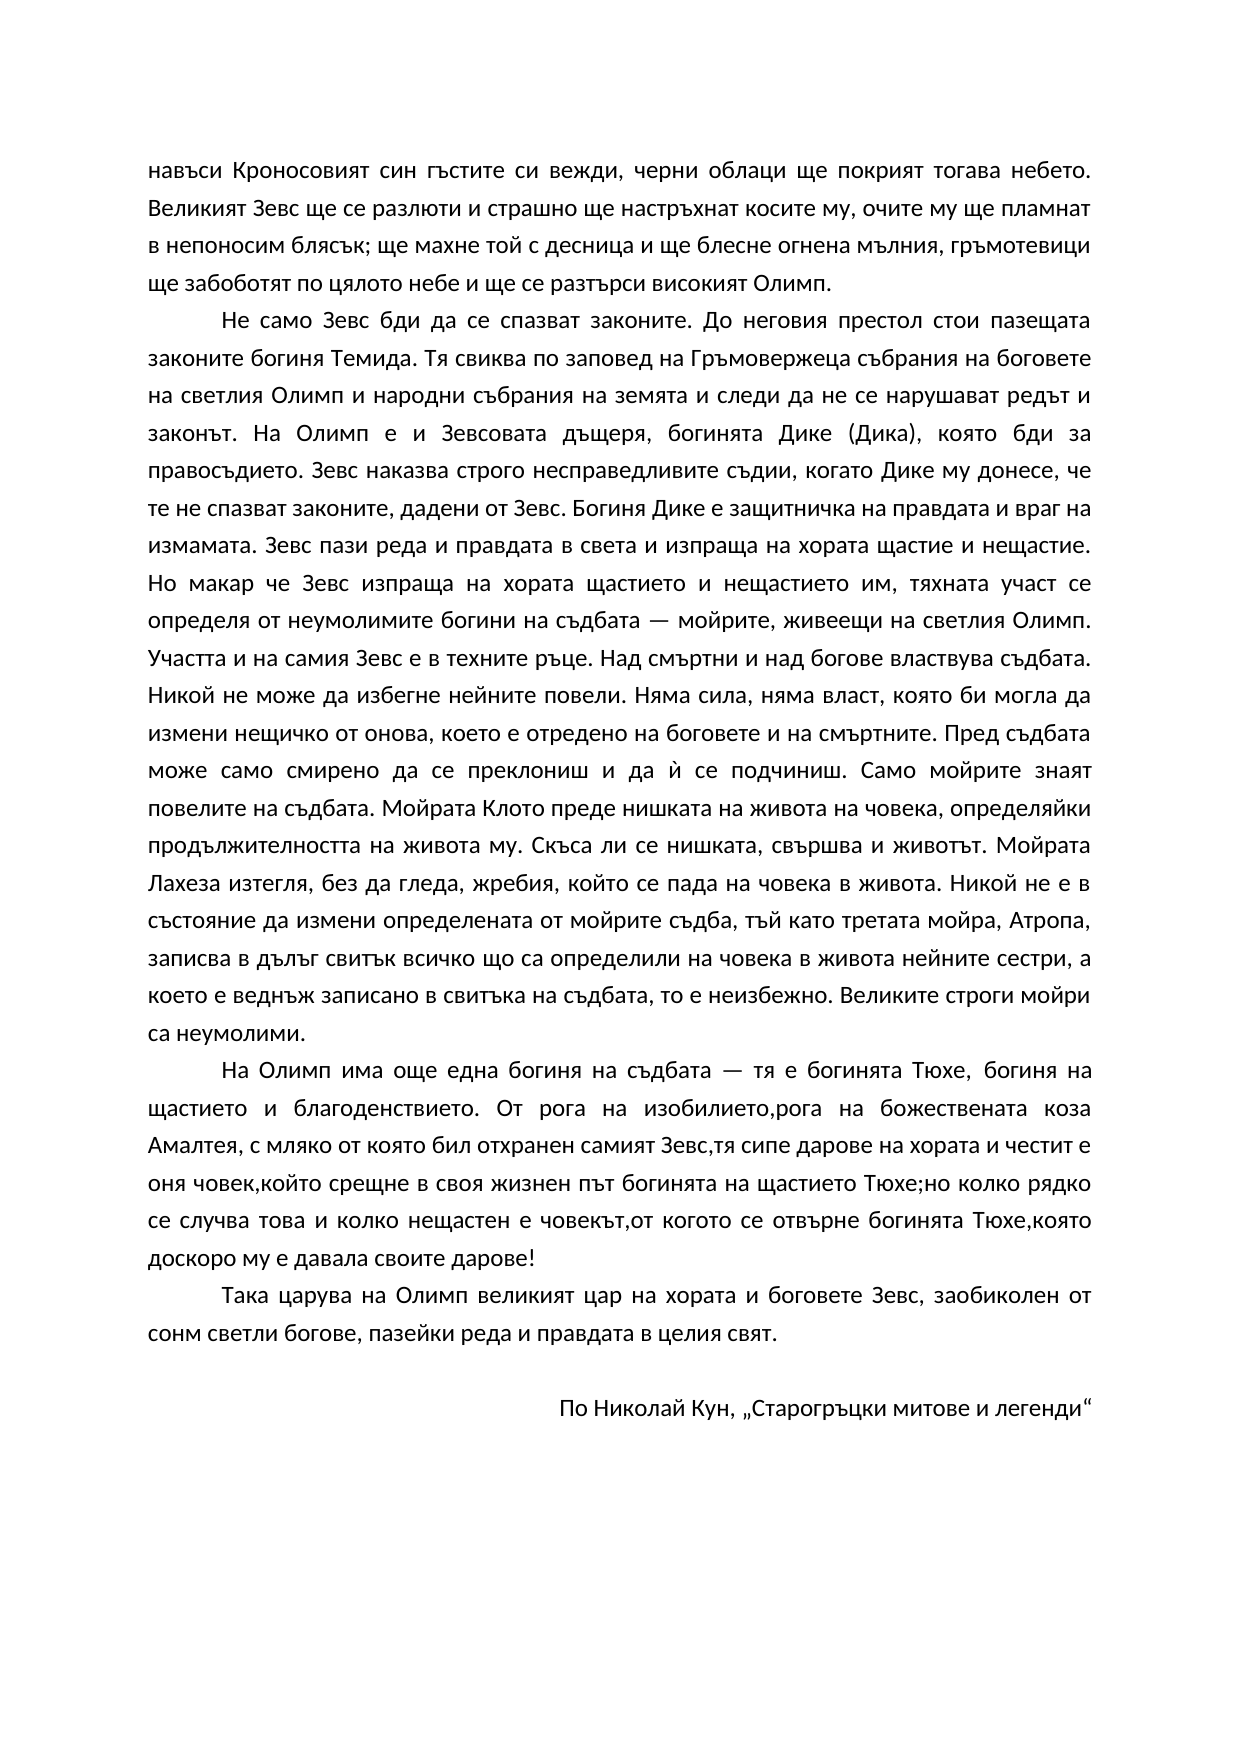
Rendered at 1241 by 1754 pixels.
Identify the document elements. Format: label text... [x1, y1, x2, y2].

text Така царува на Олимп великият цар на хората и боговете Зевс, заобиколен от сонм светли богове, пазейки реда и правдата в целия свят. [148, 1273, 1093, 1348]
text На Олимп има още една богиня на съдбата — тя е богинята Тюхе, богиня на щастието и благоденствието. От рога на изобилието,рога на божествената коза Амалтея, с мляко от която бил отхранен самият Зевс,тя сипе дарове на хората и честит е оня човек,който срещне в своя жизнен път богинята на щастието Тюхе;но колко рядко се случва това и колко нещастен е човекът,от когото се отвърне богинята Тюхе,която доскоро му е давала своите дарове! [148, 1048, 1093, 1273]
text Не само Зевс бди да се спазват законите. До неговия престол стои пазещата законите богиня Темида. Тя свиква по заповед на Гръмовержеца събрания на боговете на светлия Олимп и народни събрания на земята и следи да не се нарушават редът и законът. На Олимп е и Зевсовата дъщеря, богинята Дике (Дика), която бди за правосъдието. Зевс наказва строго несправедливите съдии, когато Дике му донесе, че те не спазват законите, дадени от Зевс. Богиня Дике е защитничка на правдата и враг на измамата. Зевс пази реда и правдата в света и изпраща на хората щастие и нещастие. Но макар че Зевс изпраща на хората щастието и нещастието им, тяхната участ се определя от неумолимите богини на съдбата — мойрите, живеещи на светлия Олимп. Участта и на самия Зевс е в техните ръце. Над смъртни и над богове властвува съдбата. Никой не може да избегне нейните повели. Няма сила, няма власт, която би могла да измени нещичко от онова, което е отредено на боговете и на смъртните. Пред съдбата може само смирено да се преклониш и да ѝ се подчиниш. Само мойрите знаят повелите на съдбата. Мойрата Клото преде нишката на живота на човека, определяйки продължителността на живота му. Скъса ли се нишката, свършва и животът. Мойрата Лахеза изтегля, без да гледа, жребия, който се пада на човека в живота. Никой не е в състояние да измени определената от мойрите съдба, тъй като третата мойра, Атропа, записва в дълъг свитък всичко що са определили на човека в живота нейните сестри, а което е веднъж записано в свитъка на съдбата, то е неизбежно. Великите строги мойри са неумолими. [148, 298, 1093, 1048]
text По Николай Кун, „Старогръцки митове и легенди“ [148, 1385, 1093, 1423]
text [148, 148, 1093, 298]
